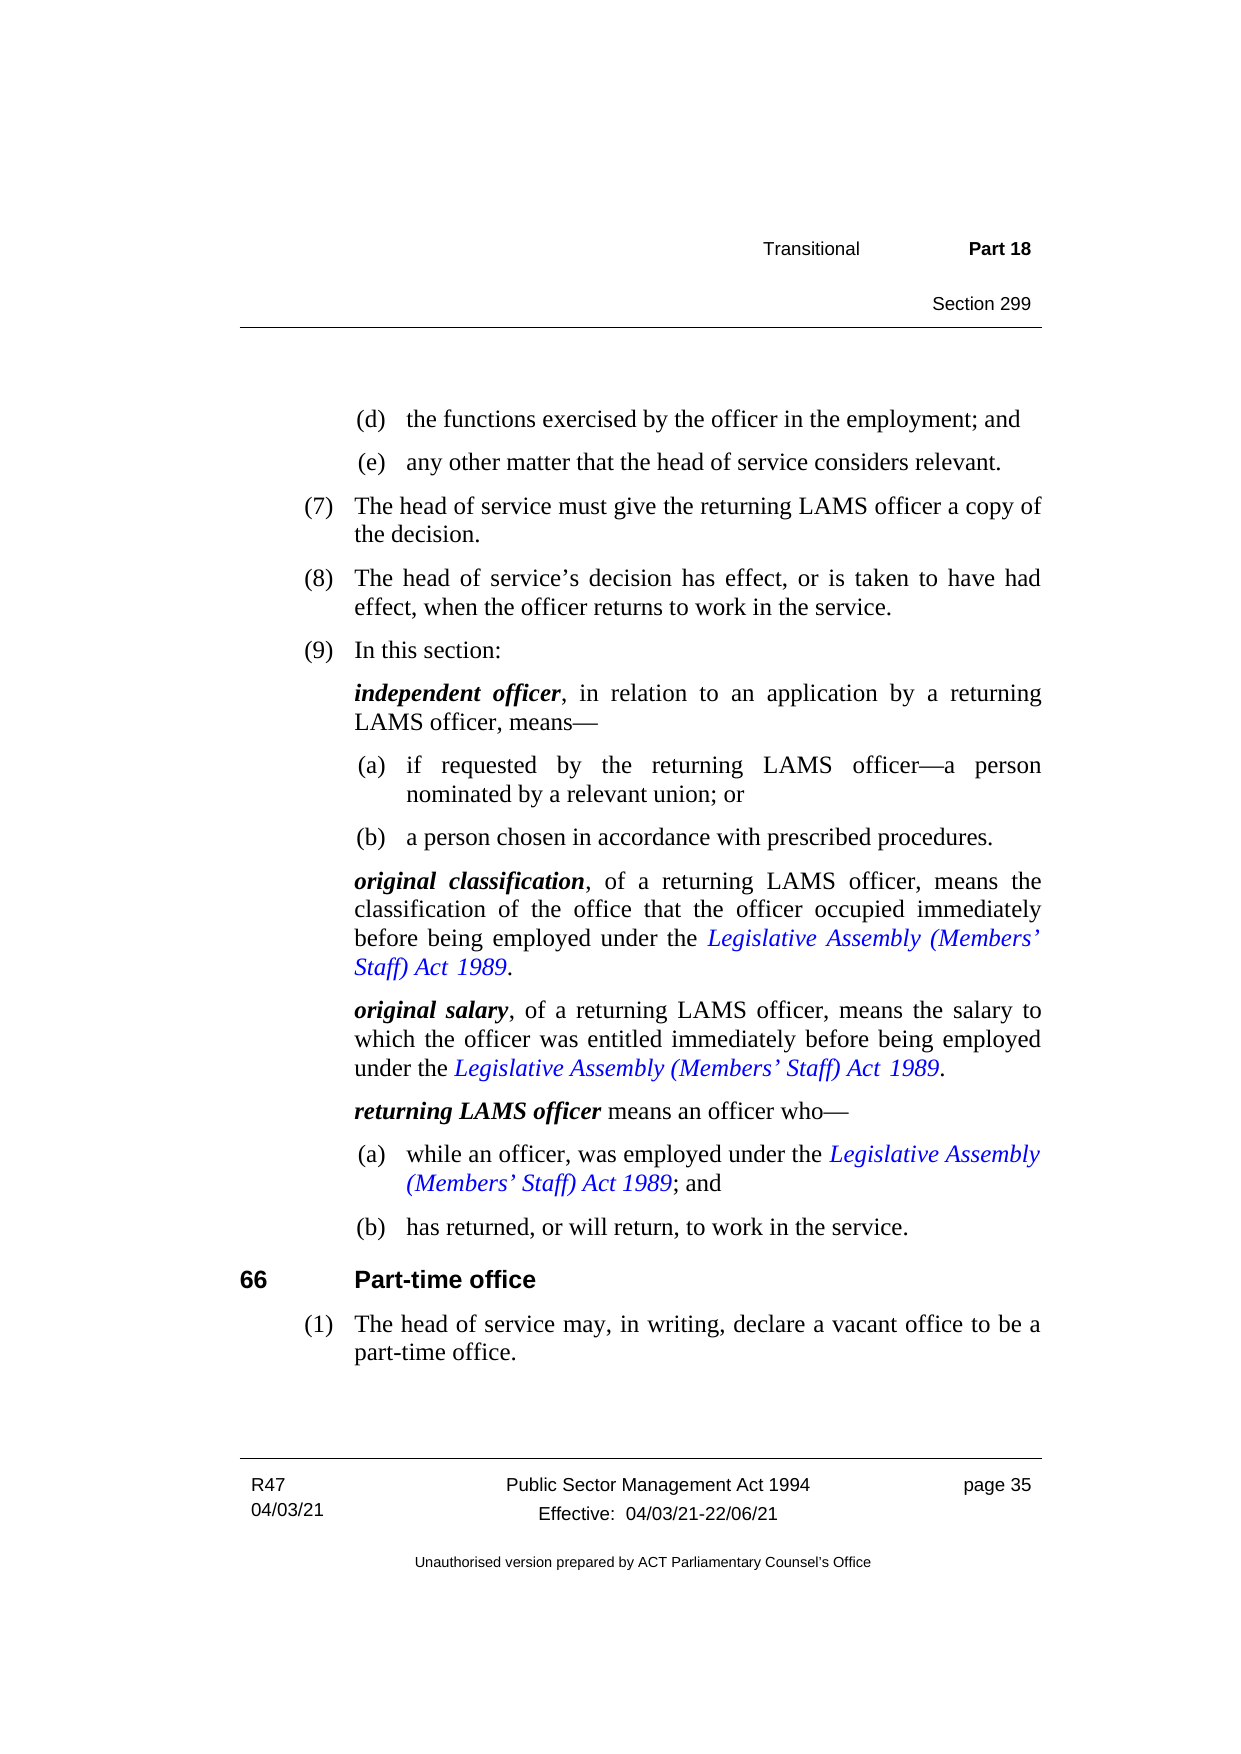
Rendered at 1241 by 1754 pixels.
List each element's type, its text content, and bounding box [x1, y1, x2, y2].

text (d) the functions exercised by the officer in the employment; and [239, 404, 1042, 433]
text original salary, of a returning LAMS officer, means the salary to which the officer was entitled immediately before being employed under the Legislative Assembly (Members’ Staff) Act 1989. [354, 995, 1042, 1082]
text (e) any other matter that the head of service considers relevant. [239, 447, 1042, 476]
text (8) The head of service’s decision has effect, or is taken to have had effect, when the officer returns to work in the service. [239, 563, 1042, 620]
text (9) In this section: [239, 635, 1042, 664]
text independent officer, in relation to an application by a returning LAMS officer, means— [354, 678, 1042, 736]
text 66 Part-time office [239, 1265, 1042, 1294]
text (a) while an officer, was employed under the Legislative Assembly (Members’ Staff) Act 1989; and [239, 1139, 1042, 1197]
text (a) if requested by the returning LAMS officer—a person nominated by a relevant union; or [239, 750, 1042, 808]
text (7) The head of service must give the returning LAMS officer a copy of the decision. [239, 491, 1042, 548]
text original classification, of a returning LAMS officer, means the classification of the office that the officer occupied immediately before being employed under the Legislative Assembly (Members’ Staff) Act 1989. [354, 866, 1042, 981]
text (1) The head of service may, in writing, declare a vacant office to be a part-time office. [239, 1309, 1042, 1366]
text returning LAMS officer means an officer who— [354, 1096, 1042, 1125]
text (b) has returned, or will return, to work in the service. [239, 1212, 1042, 1240]
text (b) a person chosen in accordance with prescribed procedures. [239, 822, 1042, 851]
